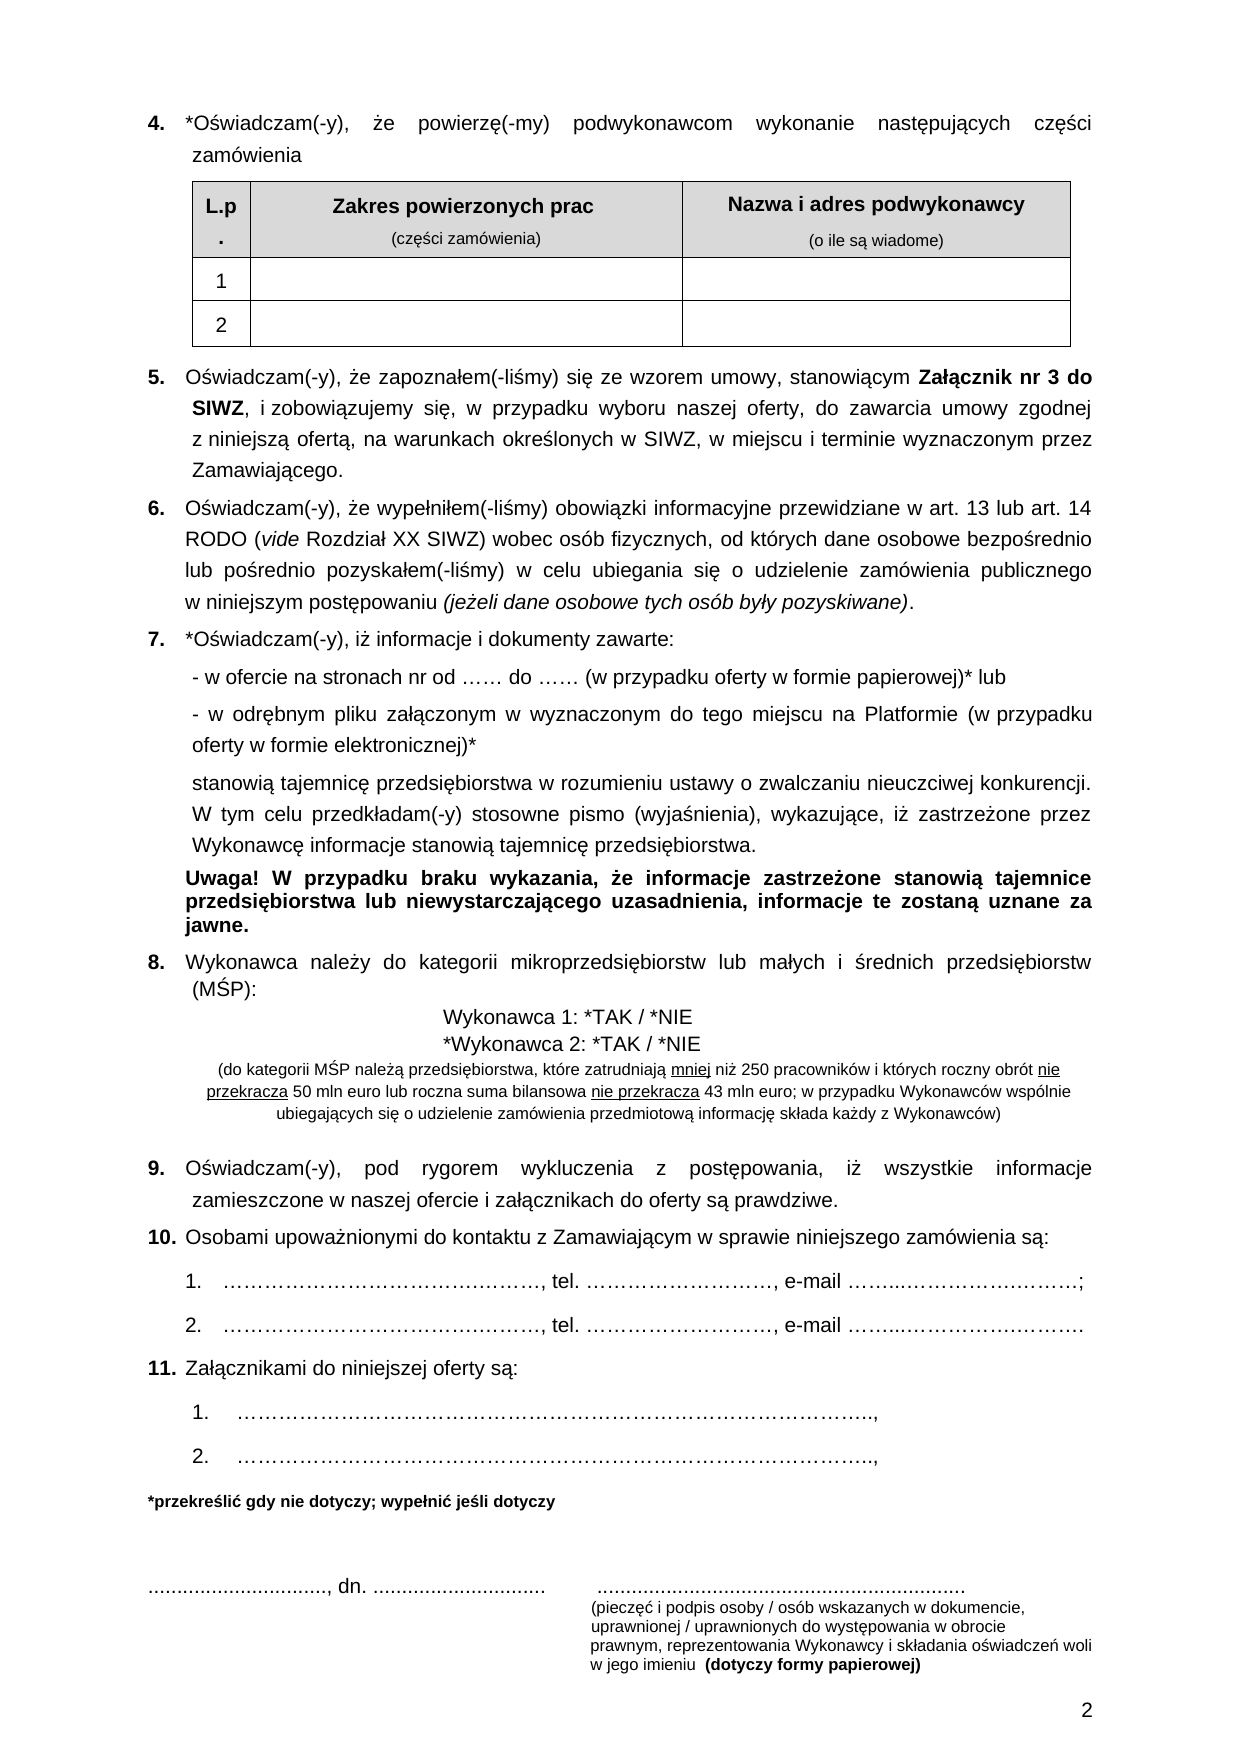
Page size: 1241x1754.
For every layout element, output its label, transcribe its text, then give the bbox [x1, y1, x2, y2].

table_cell [683, 258, 1070, 300]
list ……………………………….………, tel. ………………………, e-mail ……...…………….………; [185, 1263, 1093, 1294]
list ……………………………………………………………………………….., [192, 1394, 1093, 1426]
text prawnym, reprezentowania Wykonawcy i składania oświadczeń woli w jego imieniu (dotyczy formy papierowej) [590, 1636, 1093, 1674]
list Osobami upoważnionymi do kontaktu z Zamawiającym w sprawie niniejszego zamówienia są: [148, 1219, 1093, 1251]
list *Oświadczam(-y), iż informacje i dokumenty zawarte: [148, 622, 1093, 653]
text - w odrębnym pliku załączonym w wyznaczonym do tego miejscu na Platformie (w przypadku oferty w formie elektronicznej)* [192, 697, 1093, 759]
list Wykonawca należy do kategorii mikroprzedsiębiorstw lub małych i średnich przedsiębiorstw (MŚP): [148, 950, 1093, 1001]
table_header Zakres powierzonych prac (części zamówienia) [251, 182, 682, 257]
list Załącznikami do niniejszej oferty są: [148, 1351, 1093, 1382]
table_header Nazwa i adres podwykonawcy (o ile są wiadome) [683, 182, 1070, 257]
table_header L.p. [193, 182, 250, 257]
text (pieczęć i podpis osoby / osób wskazanych w dokumencie, [148, 1598, 1093, 1617]
text - w ofercie na stronach nr od …… do …… (w przypadku oferty w formie papierowej)* lub [192, 659, 1093, 690]
table_cell 1 [193, 258, 250, 300]
text Uwaga! W przypadku braku wykazania, że informacje zastrzeżone stanowią tajemnice przedsiębiorstwa lub niewystarczającego uzasadnienia, informacje te zostaną uznane za jawne. [185, 865, 1093, 937]
text (do kategorii MŚP należą przedsiębiorstwa, które zatrudniają mniej niż 250 pracowników i których roczny obrót nie przekracza 50 mln euro lub roczna suma bilansowa nie przekracza 43 mln euro; w przypadku Wykonawców wspólnie ubiegających się o udzielenie zamówienia przedmiotową informację składa każdy z Wykonawców) [185, 1060, 1093, 1123]
text ..............................., dn. .............................. ................................................................ [148, 1574, 1093, 1598]
list Oświadczam(-y), pod rygorem wykluczenia z postępowania, iż wszystkie informacje zamieszczone w naszej ofercie i załącznikach do oferty są prawdziwe. [148, 1151, 1093, 1213]
table_cell [683, 301, 1070, 346]
text Wykonawca 1: *TAK / *NIE [443, 1005, 1093, 1029]
list *Oświadczam(-y), że powierzę(-my) podwykonawcom wykonanie następujących części zamówienia [148, 106, 1093, 168]
text *Wykonawca 2: *TAK / *NIE [443, 1032, 1093, 1056]
list Oświadczam(-y), że wypełniłem(-liśmy) obowiązki informacyjne przewidziane w art. 13 lub art. 14 RODO (vide Rozdział XX SIWZ) wobec osób fizycznych, od których dane osobowe bezpośrednio lub pośrednio pozyskałem(-liśmy) w celu ubiegania się o udzielenie zamówienia publicznego w niniejszym postępowaniu (jeżeli dane osobowe tych osób były pozyskiwane). [148, 490, 1093, 615]
table_cell [251, 258, 682, 300]
list Oświadczam(-y), że zapoznałem(-liśmy) się ze wzorem umowy, stanowiącym Załącznik nr 3 do SIWZ, i zobowiązujemy się, w przypadku wyboru naszej oferty, do zawarcia umowy zgodnej z niniejszą ofertą, na warunkach określonych w SIWZ, w miejscu i terminie wyznaczonym przez Zamawiającego. [148, 359, 1093, 484]
list ……………………………………………………………………………….., [192, 1438, 1093, 1469]
text stanowią tajemnicę przedsiębiorstwa w rozumieniu ustawy o zwalczaniu nieuczciwej konkurencji. W tym celu przedkładam(-y) stosowne pismo (wyjaśnienia), wykazujące, iż zastrzeżone przez Wykonawcę informacje stanowią tajemnicę przedsiębiorstwa. [192, 765, 1093, 859]
text uprawnionej / uprawnionych do występowania w obrocie [148, 1617, 1093, 1636]
text *przekreślić gdy nie dotyczy; wypełnić jeśli dotyczy [148, 1482, 1093, 1513]
table_cell 2 [193, 301, 250, 346]
table_cell [251, 301, 682, 346]
list ……………………………….………, tel. ………………………, e-mail ……...…………….………. [185, 1307, 1093, 1338]
